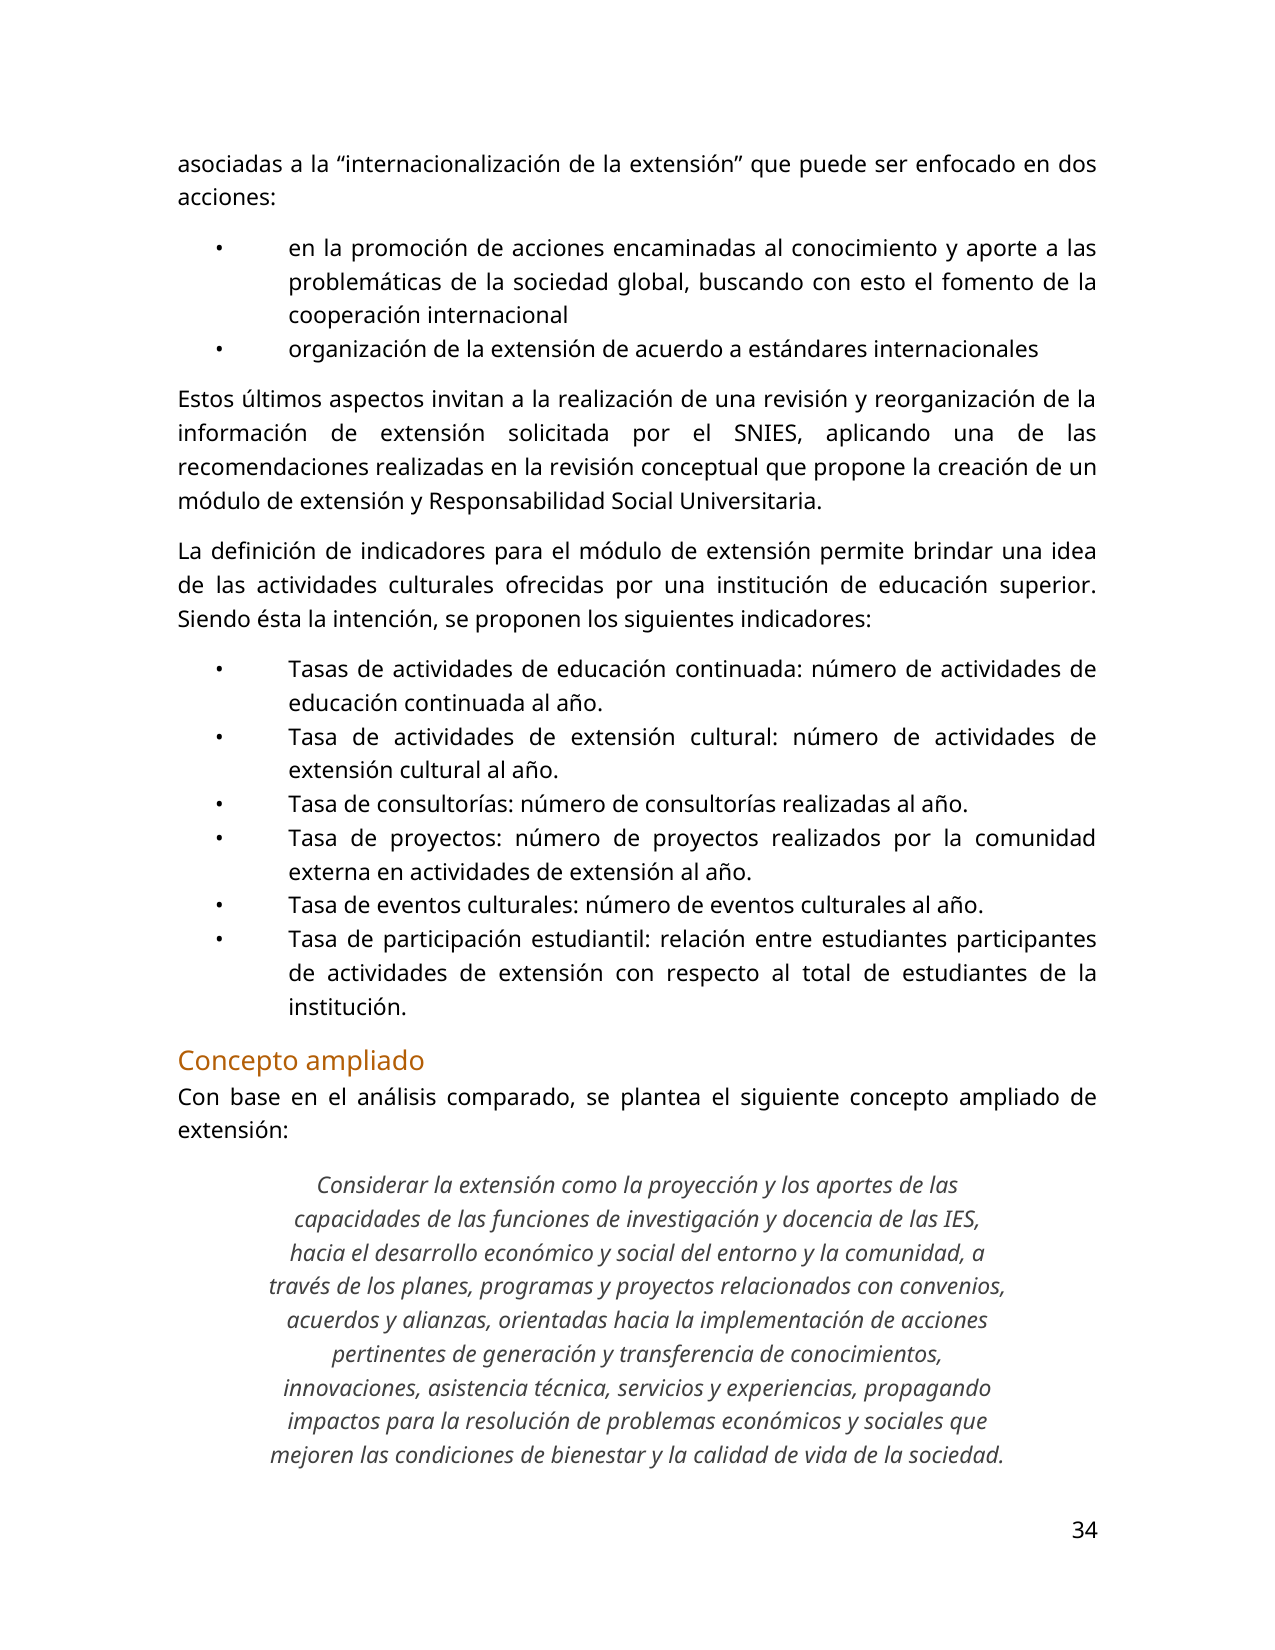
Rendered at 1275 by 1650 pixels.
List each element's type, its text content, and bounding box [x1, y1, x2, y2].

list Tasa de eventos culturales: número de eventos culturales al año. [215, 889, 1098, 921]
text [177, 148, 1098, 213]
text La definición de indicadores para el módulo de extensión permite brindar una idea de las actividades culturales ofrecidas por una institución de educación superior. Siendo ésta la intención, se proponen los siguientes indicadores: [177, 535, 1098, 634]
list Tasa de proyectos: número de proyectos realizados por la comunidad externa en actividades de extensión al año. [215, 822, 1098, 887]
text Con base en el análisis comparado, se plantea el siguiente concepto ampliado de extensión: [177, 1081, 1098, 1146]
list organización de la extensión de acuerdo a estándares internacionales [215, 333, 1098, 364]
list Tasa de actividades de extensión cultural: número de actividades de extensión cultural al año. [215, 721, 1098, 786]
subtitle Concepto ampliado [177, 1041, 1098, 1078]
list Tasa de participación estudiantil: relación entre estudiantes participantes de actividades de extensión con respecto al total de estudiantes de la institución. [215, 923, 1098, 1022]
list Tasa de consultorías: número de consultorías realizadas al año. [215, 788, 1098, 819]
text Estos últimos aspectos invitan a la realización de una revisión y reorganización de la información de extensión solicitada por el SNIES, aplicando una de las recomendaciones realizadas en la revisión conceptual que propone la creación de un módulo de extensión y Responsabilidad Social Universitaria. [177, 383, 1098, 516]
text Considerar la extensión como la proyección y los aportes de las capacidades de las funciones de investigación y docencia de las IES, hacia el desarrollo económico y social del entorno y la comunidad, a través de los planes, programas y proyectos relacionados con convenios, acuerdos y alianzas, orientadas hacia la implementación de acciones pertinentes de generación y transferencia de conocimientos, innovaciones, asistencia técnica, servicios y experiencias, propagando impactos para la resolución de problemas económicos y sociales que mejoren las condiciones de bienestar y la calidad de vida de la sociedad. [267, 1169, 1008, 1470]
list Tasas de actividades de educación continuada: número de actividades de educación continuada al año. [215, 653, 1098, 718]
list en la promoción de acciones encaminadas al conocimiento y aporte a las problemáticas de la sociedad global, buscando con esto el fomento de la cooperación internacional [215, 232, 1098, 331]
